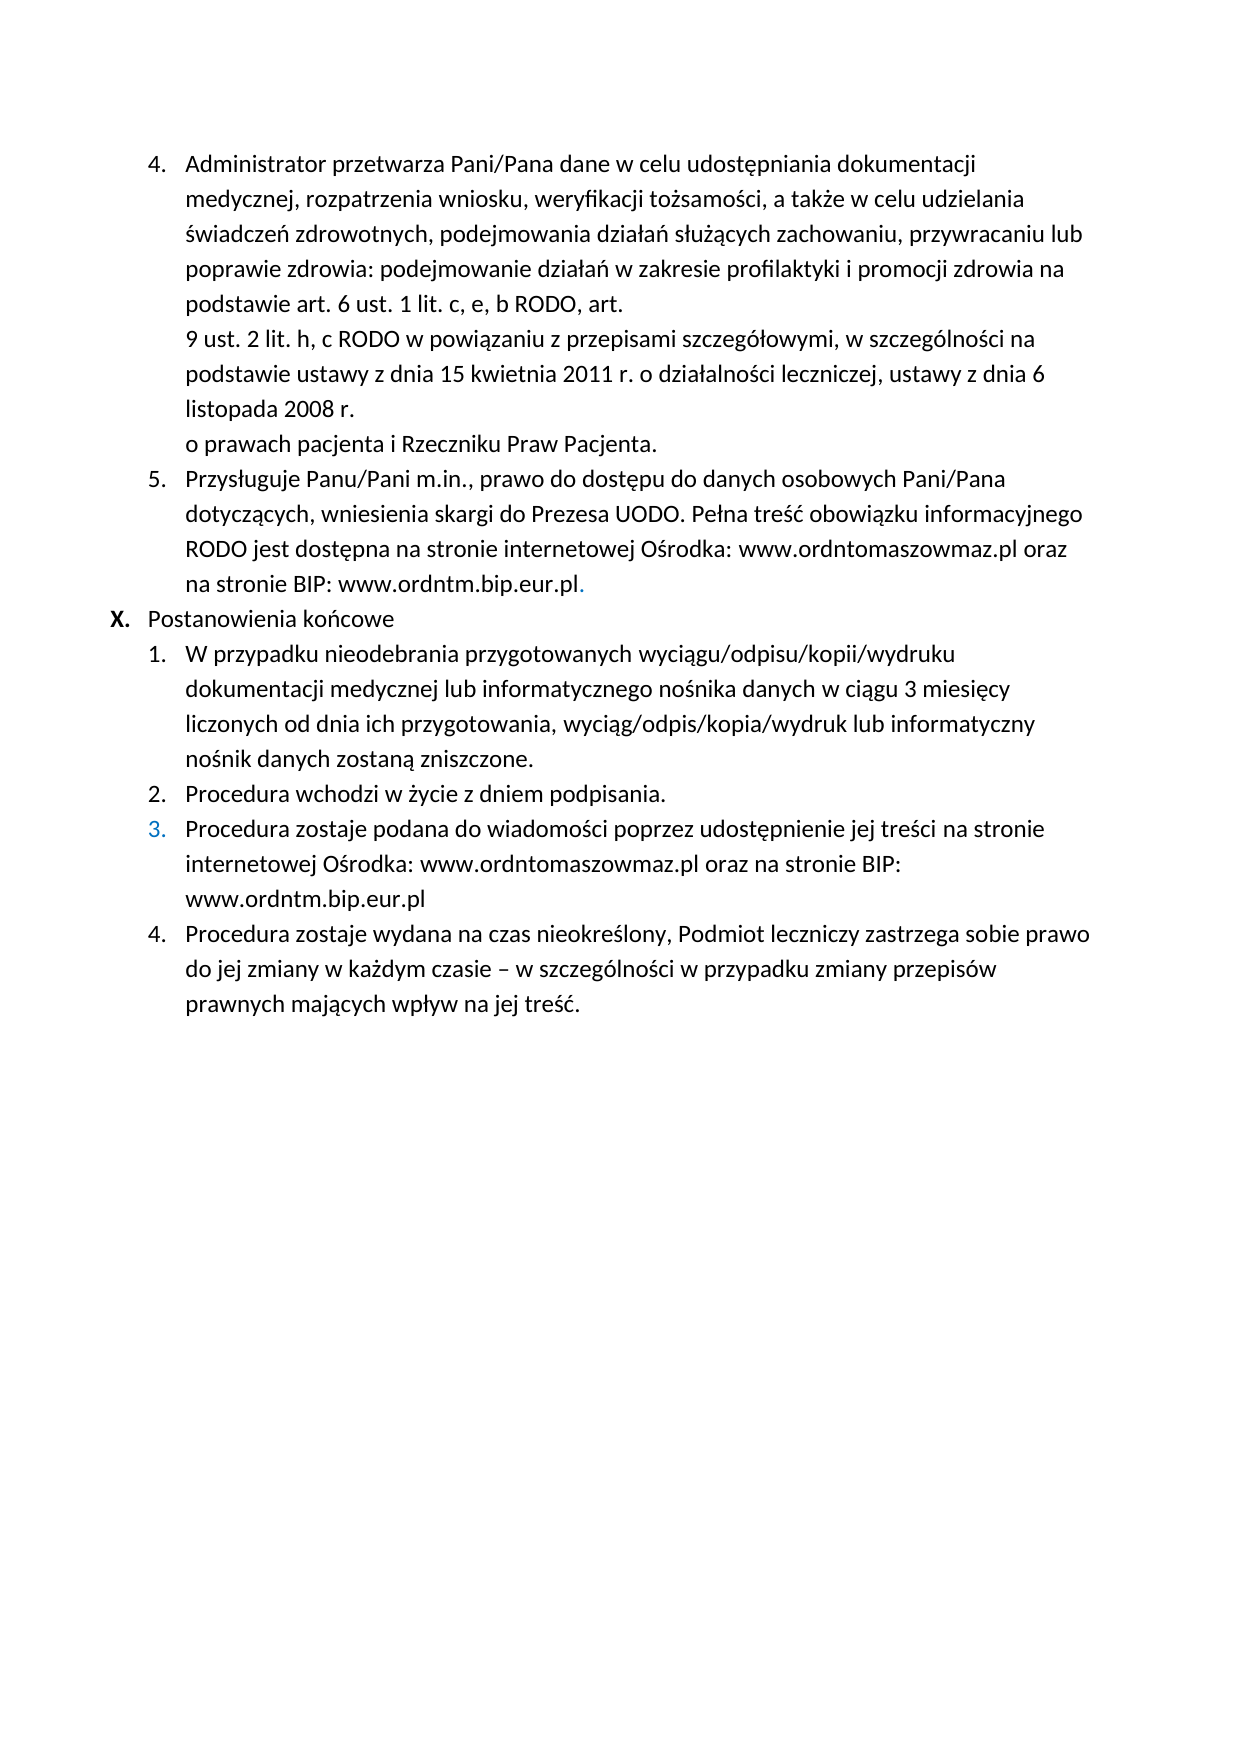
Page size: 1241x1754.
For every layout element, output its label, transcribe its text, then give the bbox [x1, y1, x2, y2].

list W przypadku nieodebrania przygotowanych wyciągu/odpisu/kopii/wydruku dokumentacji medycznej lub informatycznego nośnika danych w ciągu 3 miesięcy liczonych od dnia ich przygotowania, wyciąg/odpis/kopia/wydruk lub informatyczny nośnik danych zostaną zniszczone. [148, 638, 1092, 773]
list Procedura zostaje podana do wiadomości poprzez udostępnienie jej treści na stronie internetowej Ośrodka: www.ordntomaszowmaz.pl oraz na stronie BIP: www.ordntm.bip.eur.pl [148, 813, 1092, 913]
list Przysługuje Panu/Pani m.in., prawo do dostępu do danych osobowych Pani/Pana dotyczących, wniesienia skargi do Prezesa UODO. Pełna treść obowiązku informacyjnego RODO jest dostępna na stronie internetowej Ośrodka: www.ordntomaszowmaz.pl oraz na stronie BIP: www.ordntm.bip.eur.pl. [148, 463, 1092, 598]
list Procedura wchodzi w życie z dniem podpisania. [148, 778, 1092, 808]
list Procedura zostaje wydana na czas nieokreślony, Podmiot leczniczy zastrzega sobie prawo do jej zmiany w każdym czasie – w szczególności w przypadku zmiany przepisów prawnych mających wpływ na jej treść. [148, 918, 1092, 1018]
list Postanowienia końcowe [110, 603, 1092, 633]
list Administrator przetwarza Pani/Pana dane w celu udostępniania dokumentacji medycznej, rozpatrzenia wniosku, weryfikacji tożsamości, a także w celu udzielania świadczeń zdrowotnych, podejmowania działań służących zachowaniu, przywracaniu lub poprawie zdrowia: podejmowanie działań w zakresie profilaktyki i promocji zdrowia na podstawie art. 6 ust. 1 lit. c, e, b RODO, art. 9 ust. 2 lit. h, c RODO w powiązaniu z przepisami szczegółowymi, w szczególności na podstawie ustawy z dnia 15 kwietnia 2011 r. o działalności leczniczej, ustawy z dnia 6 listopada 2008 r. o prawach pacjenta i Rzeczniku Praw Pacjenta. [148, 148, 1092, 458]
